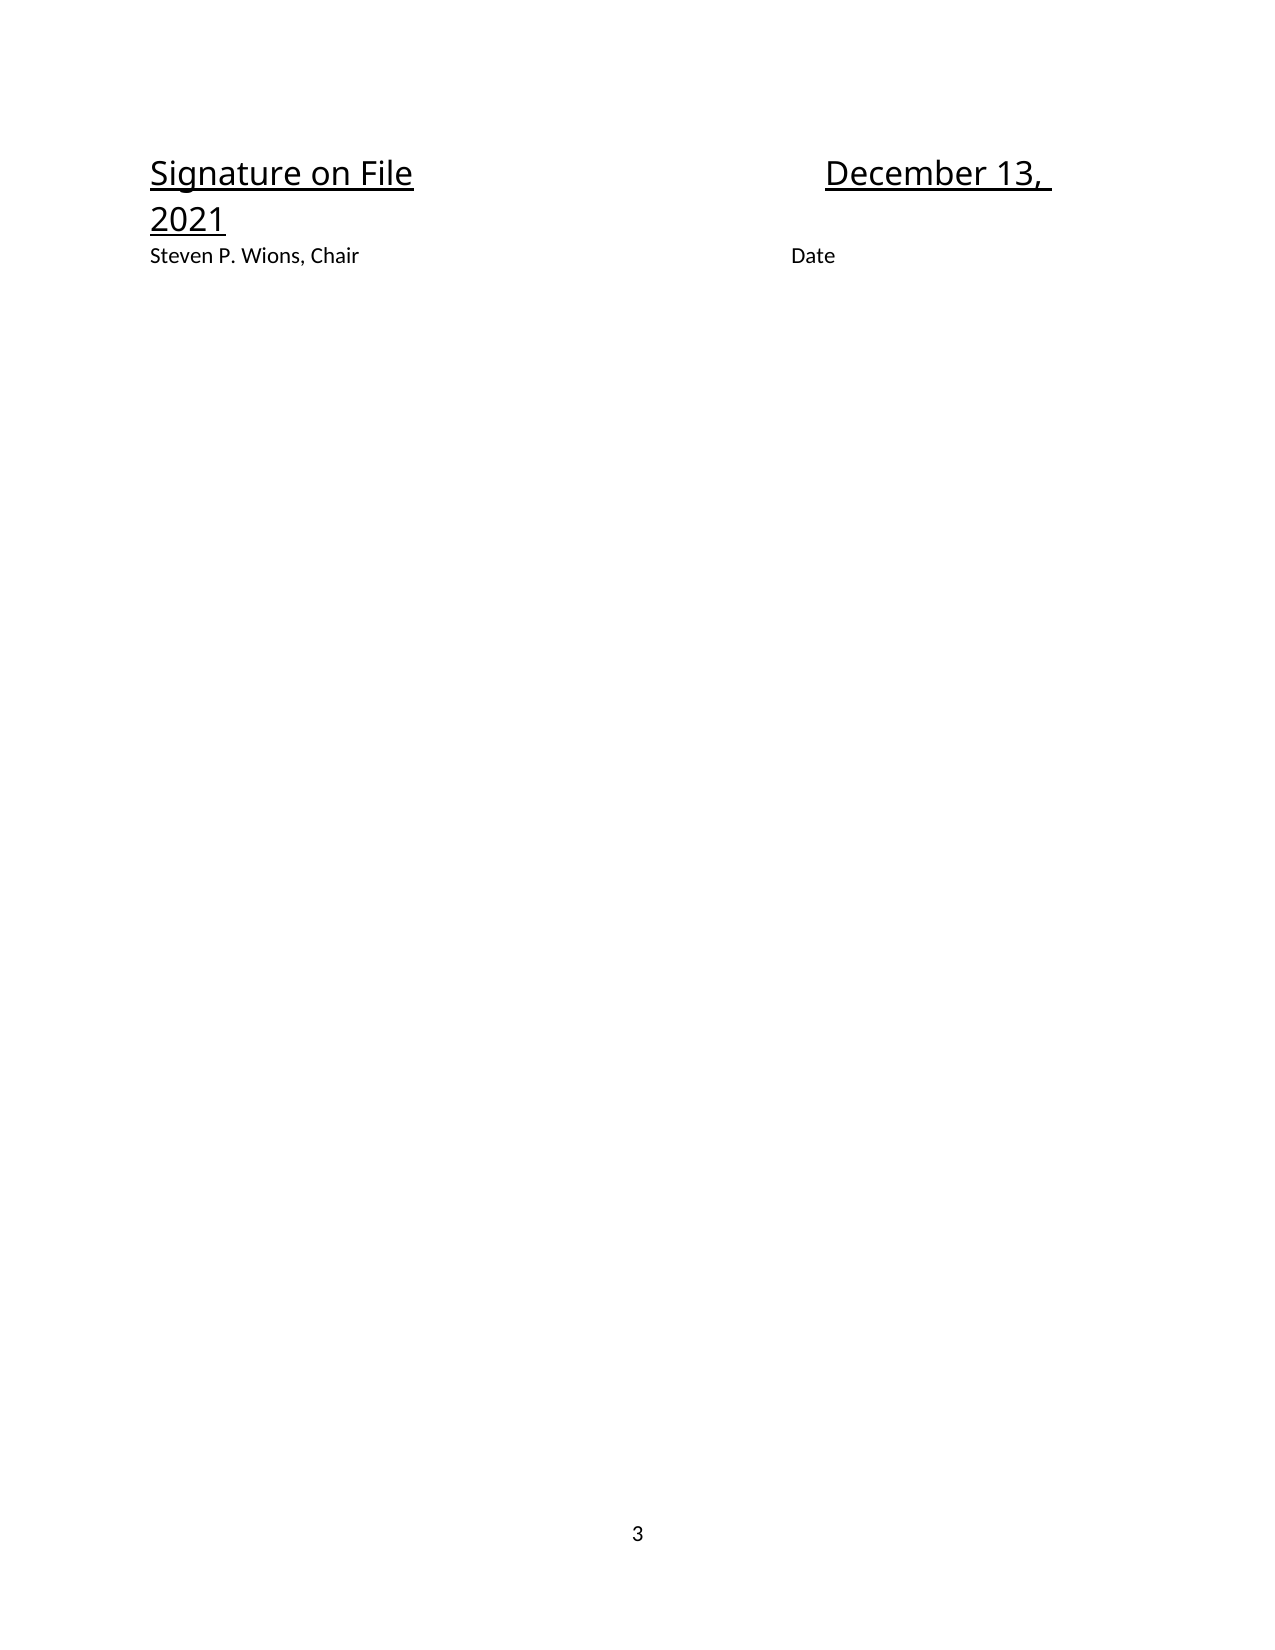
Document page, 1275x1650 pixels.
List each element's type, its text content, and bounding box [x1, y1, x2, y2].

text Signature on File December 13, 2021 [150, 150, 1125, 241]
text Steven P. Wions, Chair Date [150, 241, 1125, 269]
